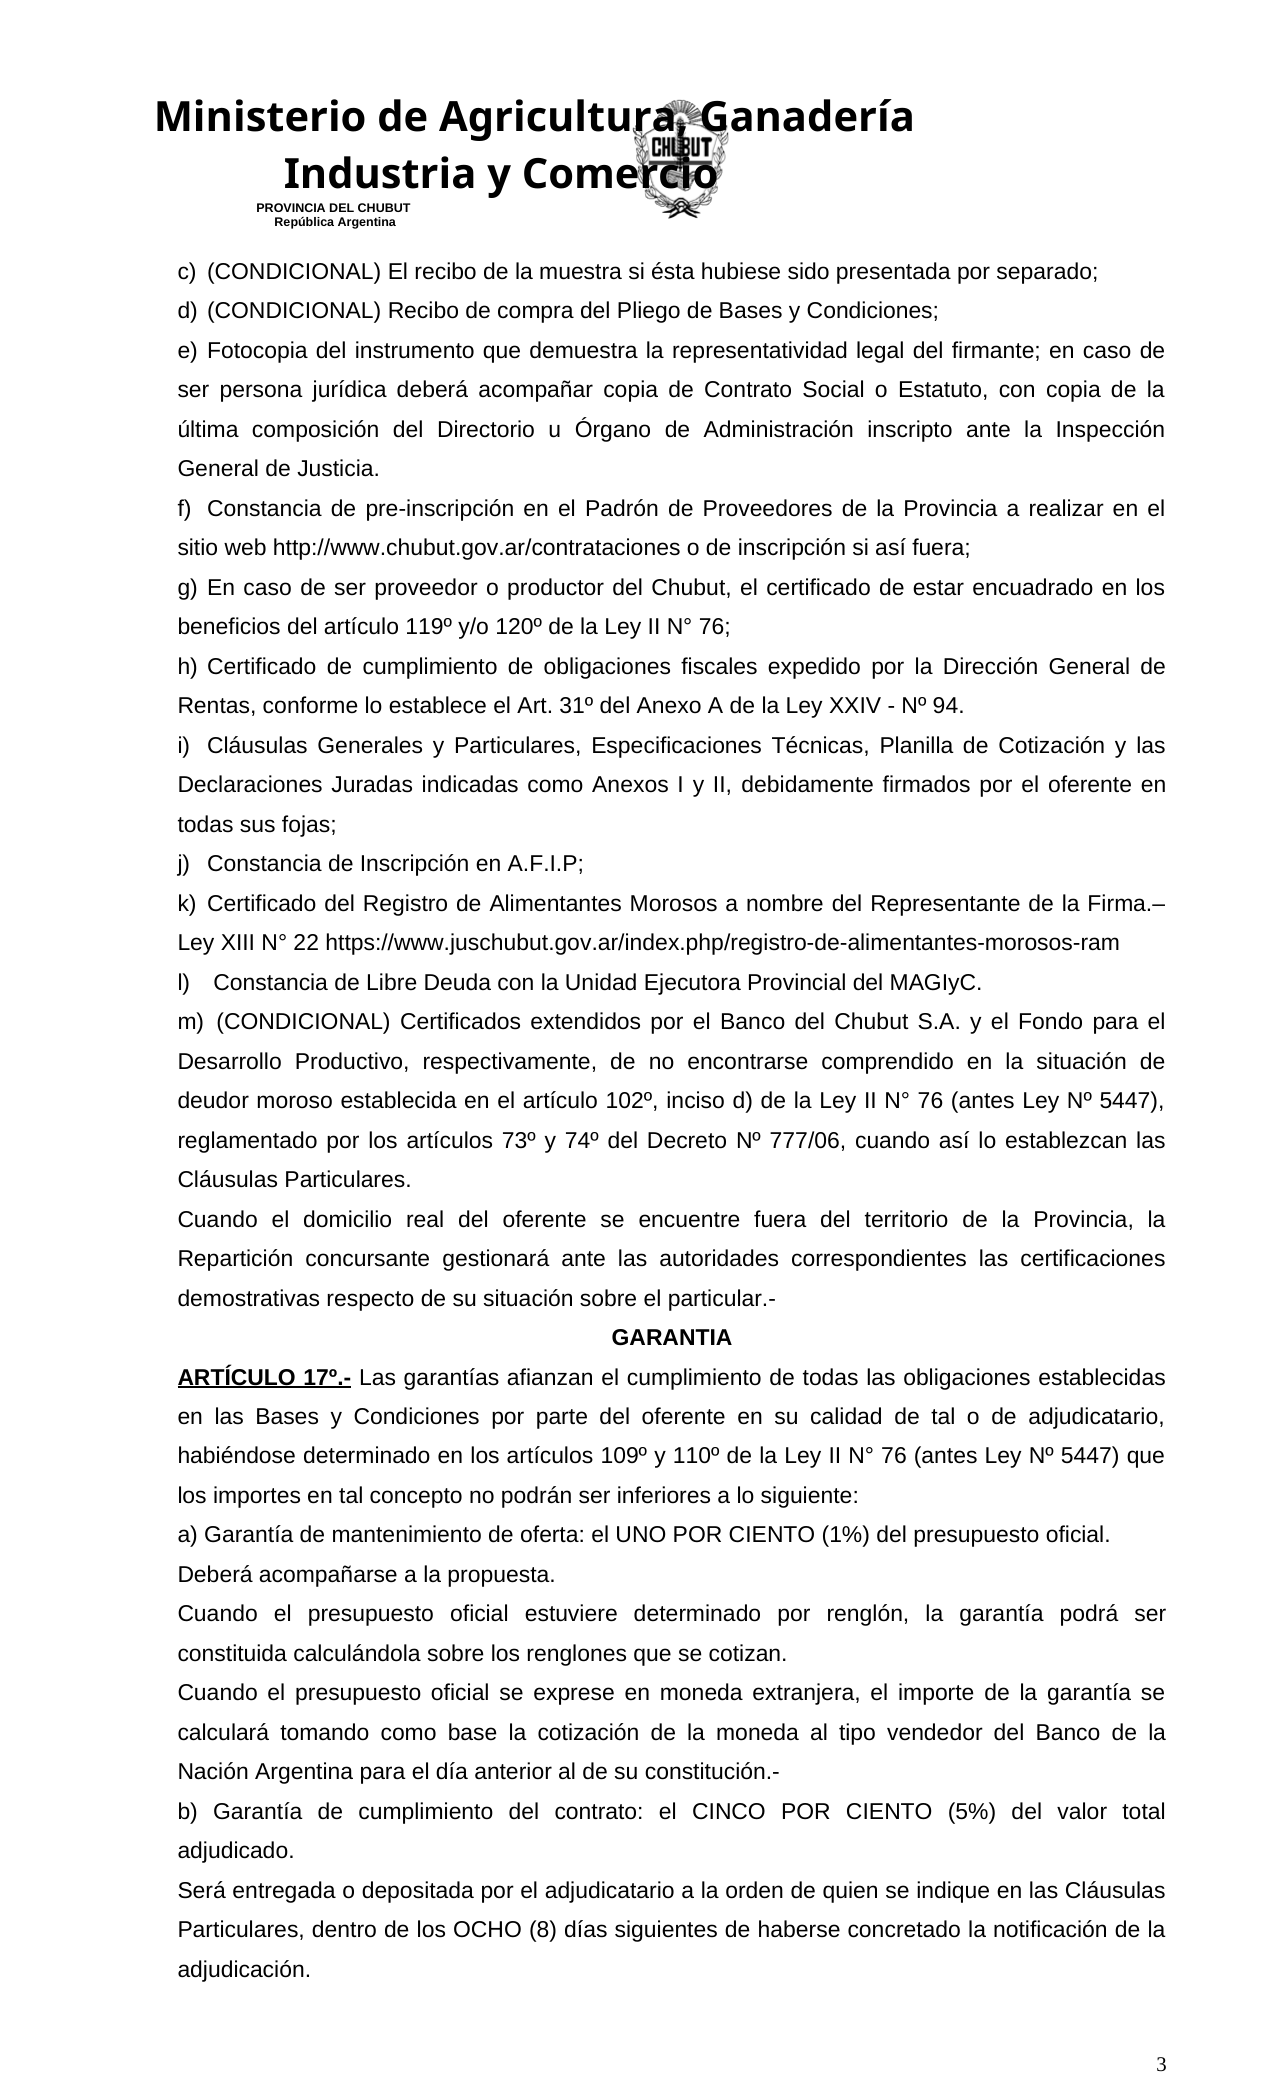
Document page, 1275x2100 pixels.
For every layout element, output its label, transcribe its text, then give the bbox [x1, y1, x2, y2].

list Fotocopia del instrumento que demuestra la representatividad legal del firmante; en caso de ser persona jurídica deberá acompañar copia de Contrato Social o Estatuto, con copia de la última composición del Directorio u Órgano de Administración inscripto ante la Inspección General de Justicia. [177, 337, 1166, 482]
text ARTÍCULO 17º.- Las garantías afianzan el cumplimiento de todas las obligaciones establecidas en las Bases y Condiciones por parte del oferente en su calidad de tal o de adjudicatario, habiéndose determinado en los artículos 109º y 110º de la Ley II N° 76 (antes Ley Nº 5447) que los importes en tal concepto no podrán ser inferiores a lo siguiente: [177, 1363, 1166, 1508]
list Cuando el presupuesto oficial estuviere determinado por renglón, la garantía podrá ser constituida calculándola sobre los renglones que se cotizan. [177, 1600, 1166, 1666]
list a) Garantía de mantenimiento de oferta: el UNO POR CIENTO (1%) del presupuesto oficial. [177, 1521, 1166, 1548]
list Deberá acompañarse a la propuesta. [177, 1561, 1166, 1587]
list Cuando el presupuesto oficial se exprese en moneda extranjera, el importe de la garantía se calculará tomando como base la cotización de la moneda al tipo vendedor del Banco de la Nación Argentina para el día anterior al de su constitución.- [177, 1679, 1166, 1784]
list Cuando el domicilio real del oferente se encuentre fuera del territorio de la Provincia, la Repartición concursante gestionará ante las autoridades correspondientes las certificaciones demostrativas respecto de su situación sobre el particular.- [177, 1206, 1166, 1311]
list GARANTIA [177, 1324, 1166, 1350]
list Certificado de cumplimiento de obligaciones fiscales expedido por la Dirección General de Rentas, conforme lo establece el Art. 31º del Anexo A de la Ley XXIV - Nº 94. [177, 653, 1166, 719]
list Constancia de Inscripción en A.F.I.P; [177, 850, 1166, 877]
list En caso de ser proveedor o productor del Chubut, el certificado de estar encuadrado en los beneficios del artículo 119º y/o 120º de la Ley II N° 76; [177, 574, 1166, 640]
list (CONDICIONAL) Recibo de compra del Pliego de Bases y Condiciones; [177, 297, 1166, 324]
list Constancia de pre-inscripción en el Padrón de Proveedores de la Provincia a realizar en el sitio web http://www.chubut.gov.ar/contrataciones o de inscripción si así fuera; [177, 495, 1166, 561]
list (CONDICIONAL) El recibo de la muestra si ésta hubiese sido presentada por separado; [177, 258, 1166, 284]
list (CONDICIONAL) Certificados extendidos por el Banco del Chubut S.A. y el Fondo para el Desarrollo Productivo, respectivamente, de no encontrarse comprendido en la situación de deudor moroso establecida en el artículo 102º, inciso d) de la Ley II N° 76 (antes Ley Nº 5447), reglamentado por los artículos 73º y 74º del Decreto Nº 777/06, cuando así lo establezcan las Cláusulas Particulares. [177, 1008, 1166, 1192]
picture [631, 97, 730, 220]
list Cláusulas Generales y Particulares, Especificaciones Técnicas, Planilla de Cotización y las Declaraciones Juradas indicadas como Anexos I y II, debidamente firmados por el oferente en todas sus fojas; [177, 732, 1166, 837]
list b) Garantía de cumplimiento del contrato: el CINCO POR CIENTO (5%) del valor total adjudicado. [177, 1798, 1166, 1863]
list Constancia de Libre Deuda con la Unidad Ejecutora Provincial del MAGIyC. [177, 969, 1166, 995]
list Certificado del Registro de Alimentantes Morosos a nombre del Representante de la Firma.– Ley XIII N° 22 https://www.juschubut.gov.ar/index.php/registro-de-alimentantes-morosos-ram [177, 890, 1166, 956]
list Será entregada o depositada por el adjudicatario a la orden de quien se indique en las Cláusulas Particulares, dentro de los OCHO (8) días siguientes de haberse concretado la notificación de la adjudicación. [177, 1877, 1166, 1982]
